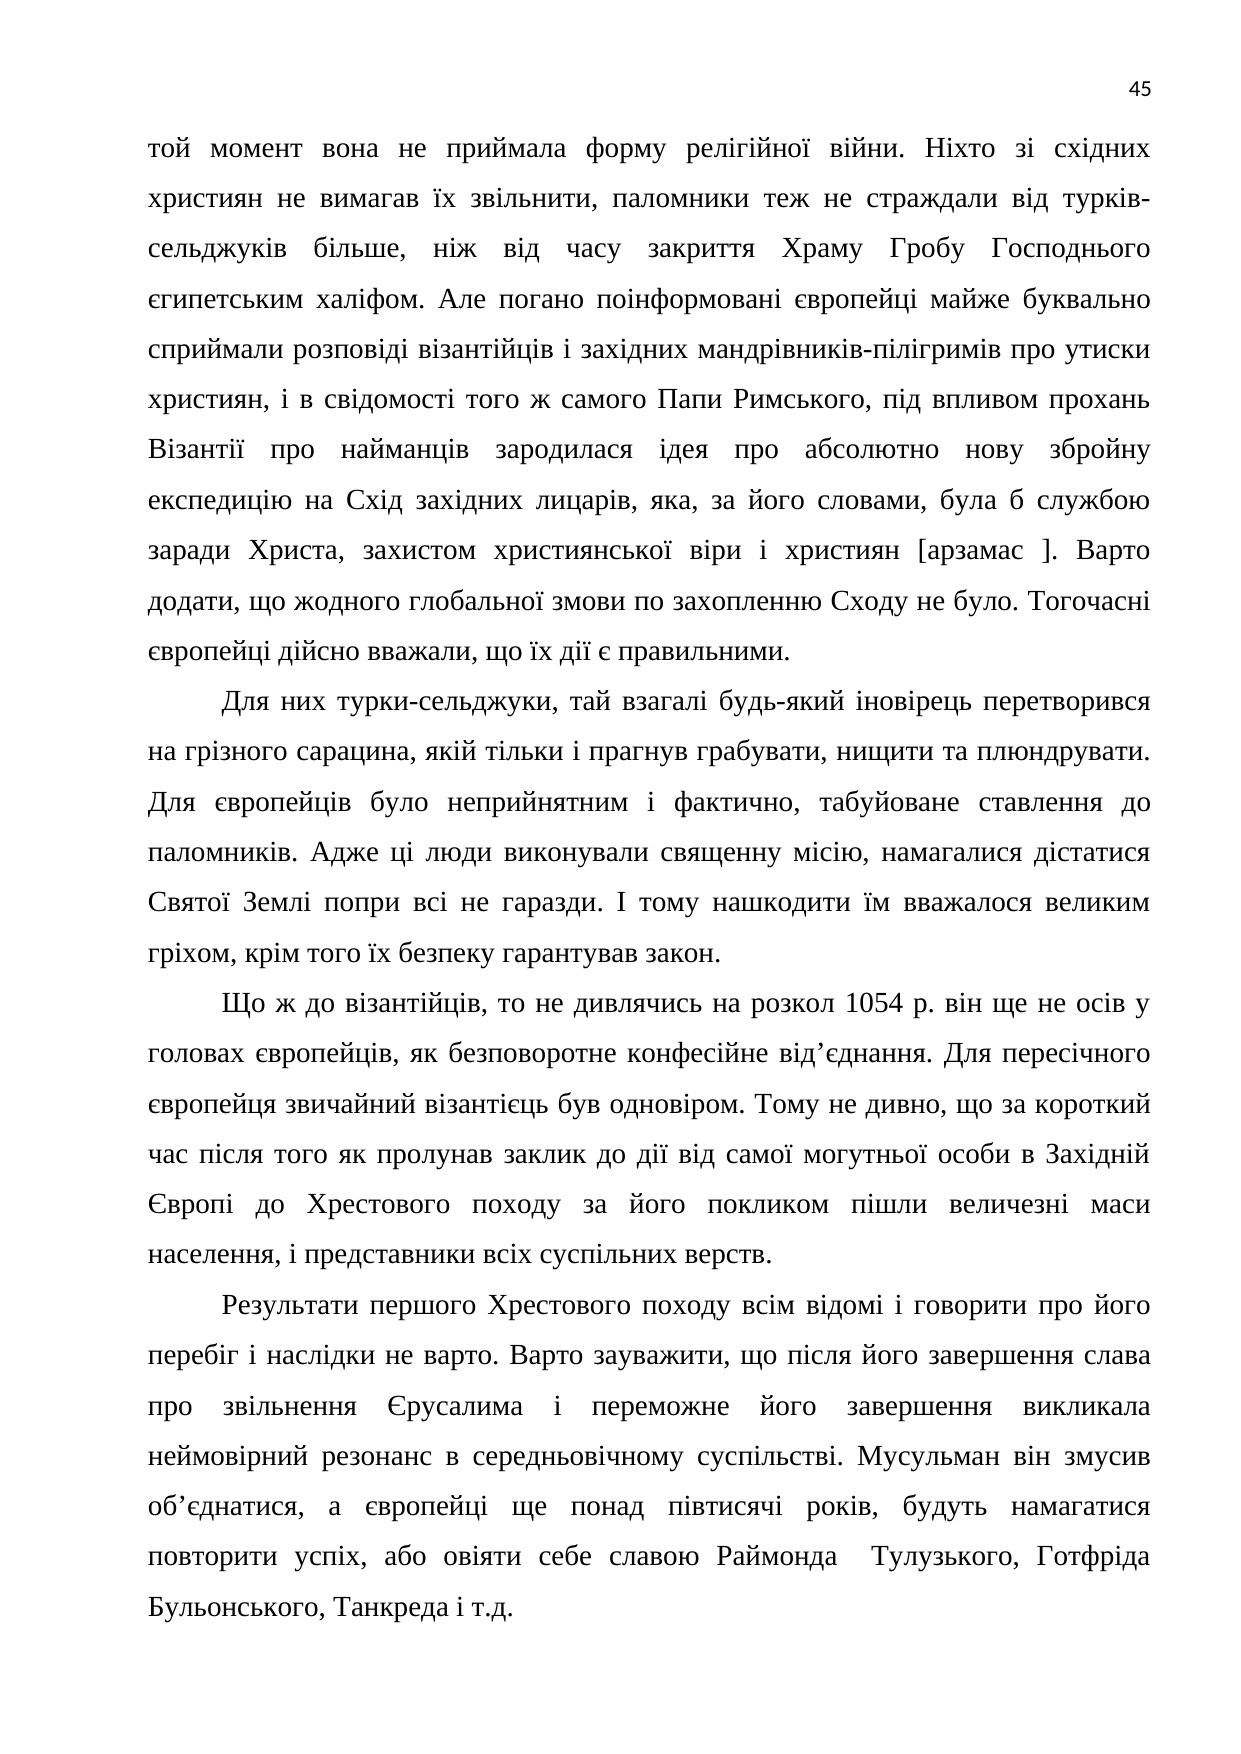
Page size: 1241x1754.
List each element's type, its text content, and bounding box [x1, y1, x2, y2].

text Для них турки-сельджуки, тай взагалі будь-який іновірець перетворився на грізного сарацина, якій тільки і прагнув грабувати, нищити та плюндрувати. Для європейців було неприйнятним і фактично, табуйоване ставлення до паломників. Адже ці люди виконували священну місію, намагалися дістатися Святої Землі попри всі не гаразди. І тому нашкодити їм вважалося великим гріхом, крім того їх безпеку гарантував закон. [148, 683, 1152, 968]
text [148, 130, 1152, 666]
text Результати першого Хрестового походу всім відомі і говорити про його перебіг і наслідки не варто. Варто зауважити, що після його завершення слава про звільнення Єрусалима і переможне його завершення викликала неймовірний резонанс в середньовічному суспільстві. Мусульман він змусив об’єднатися, а європейці ще понад півтисячі років, будуть намагатися повторити успіх, або овіяти себе славою Раймонда Тулузького, Готфріда Бульонського, Танкреда і т.д. [148, 1287, 1152, 1622]
text Що ж до візантійців, то не дивлячись на розкол 1054 р. він ще не осів у головах європейців, як безповоротне конфесійне від’єднання. Для пересічного європейця звичайний візантієць був одновіром. Тому не дивно, що за короткий час після того як пролунав заклик до дії від самої могутньої особи в Західній Європі до Хрестового походу за його покликом пішли величезні маси населення, і представники всіх суспільних верств. [148, 985, 1152, 1270]
